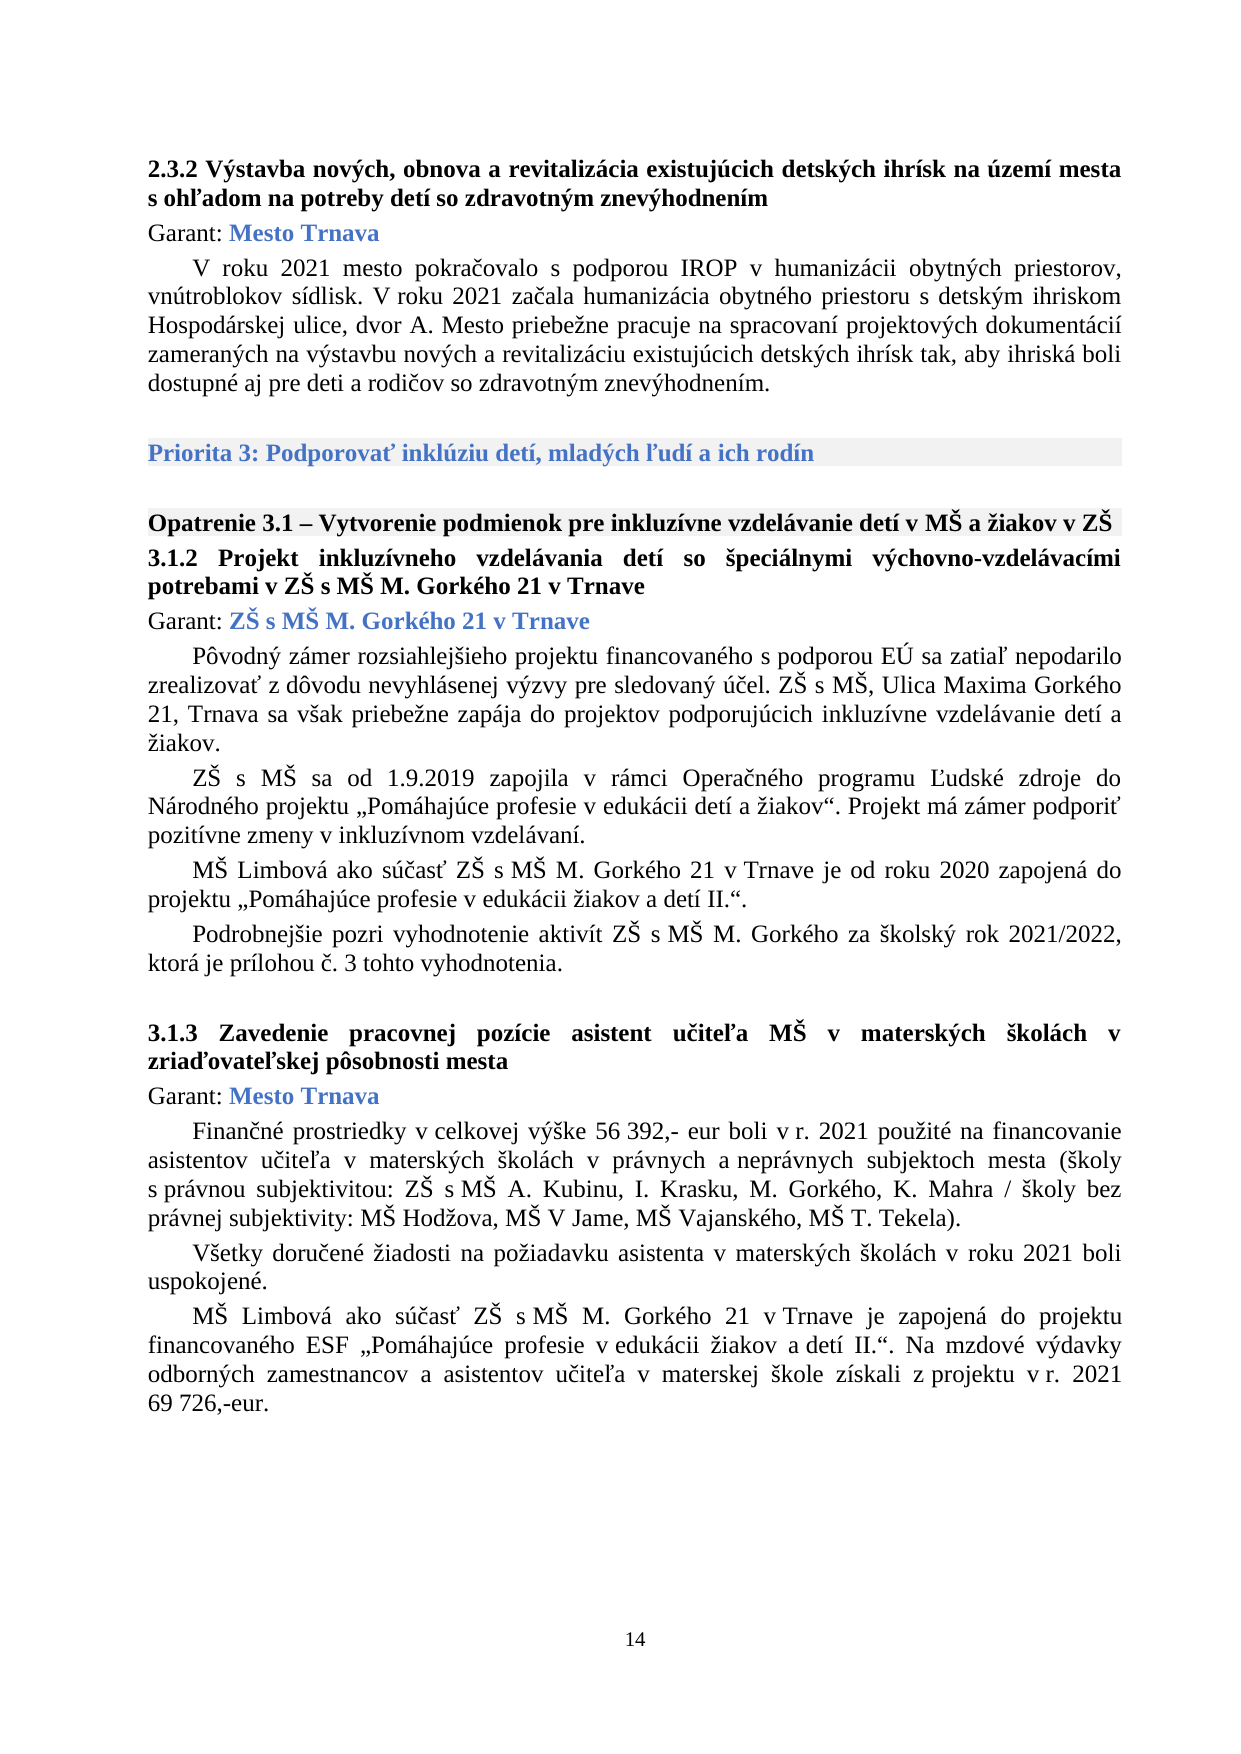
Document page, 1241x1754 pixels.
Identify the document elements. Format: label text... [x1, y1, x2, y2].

text 3.1.3 Zavedenie pracovnej pozície asistent učiteľa MŠ v materských školách v zriaďovateľskej pôsobnosti mesta [148, 1018, 1122, 1075]
text MŠ Limbová ako súčasť ZŠ s MŠ M. Gorkého 21 v Trnave je od roku 2020 zapojená do projektu „Pomáhajúce profesie v edukácii žiakov a detí II.“. [148, 855, 1122, 913]
text Pôvodný zámer rozsiahlejšieho projektu financovaného s podporou EÚ sa zatiaľ nepodarilo zrealizovať z dôvodu nevyhlásenej výzvy pre sledovaný účel. ZŠ s MŠ, Ulica Maxima Gorkého 21, Trnava sa však priebežne zapája do projektov podporujúcich inkluzívne vzdelávanie detí a žiakov. [148, 641, 1122, 756]
text Všetky doručené žiadosti na požiadavku asistenta v materských školách v roku 2021 boli uspokojené. [148, 1238, 1122, 1295]
text ZŠ s MŠ sa od 1.9.2019 zapojila v rámci Operačného programu Ľudské zdroje do Národného projektu „Pomáhajúce profesie v edukácii detí a žiakov“. Projekt má zámer podporiť pozitívne zmeny v inkluzívnom vzdelávaní. [148, 763, 1122, 849]
text Garant: Mesto Trnava [148, 218, 1122, 246]
text Garant: Mesto Trnava [148, 1081, 1122, 1110]
text Podrobnejšie pozri vyhodnotenie aktivít ZŠ s MŠ M. Gorkého za školský rok 2021/2022, ktorá je prílohou č. 3 tohto vyhodnotenia. [148, 919, 1122, 976]
text Garant: ZŠ s MŠ M. Gorkého 21 v Trnave [148, 606, 1122, 635]
text Opatrenie 3.1 – Vytvorenie podmienok pre inkluzívne vzdelávanie detí v MŠ a žiakov v ZŠ [148, 508, 1122, 536]
text MŠ Limbová ako súčasť ZŠ s MŠ M. Gorkého 21 v Trnave je zapojená do projektu financovaného ESF „Pomáhajúce profesie v edukácii žiakov a detí II.“. Na mzdové výdavky odborných zamestnancov a asistentov učiteľa v materskej škole získali z projektu v r. 2021 69 726,-eur. [148, 1301, 1122, 1416]
text Priorita 3: Podporovať inklúziu detí, mladých ľudí a ich rodín [148, 438, 1122, 466]
text 3.1.2 Projekt inkluzívneho vzdelávania detí so špeciálnymi výchovno-vzdelávacími potrebami v ZŠ s MŠ M. Gorkého 21 v Trnave [148, 543, 1122, 600]
text V roku 2021 mesto pokračovalo s podporou IROP v humanizácii obytných priestorov, vnútroblokov sídlisk. V roku 2021 začala humanizácia obytného priestoru s detským ihriskom Hospodárskej ulice, dvor A. Mesto priebežne pracuje na spracovaní projektových dokumentácií zameraných na výstavbu nových a revitalizáciu existujúcich detských ihrísk tak, aby ihriská boli dostupné aj pre deti a rodičov so zdravotným znevýhodnením. [148, 253, 1122, 396]
text 2.3.2 Výstavba nových, obnova a revitalizácia existujúcich detských ihrísk na území mesta s ohľadom na potreby detí so zdravotným znevýhodnením [148, 154, 1122, 211]
text Finančné prostriedky v celkovej výške 56 392,- eur boli v r. 2021 použité na financovanie asistentov učiteľa v materských školách v právnych a neprávnych subjektoch mesta (školy s právnou subjektivitou: ZŠ s MŠ A. Kubinu, I. Krasku, M. Gorkého, K. Mahra / školy bez právnej subjektivity: MŠ Hodžova, MŠ V Jame, MŠ Vajanského, MŠ T. Tekela). [148, 1116, 1122, 1231]
